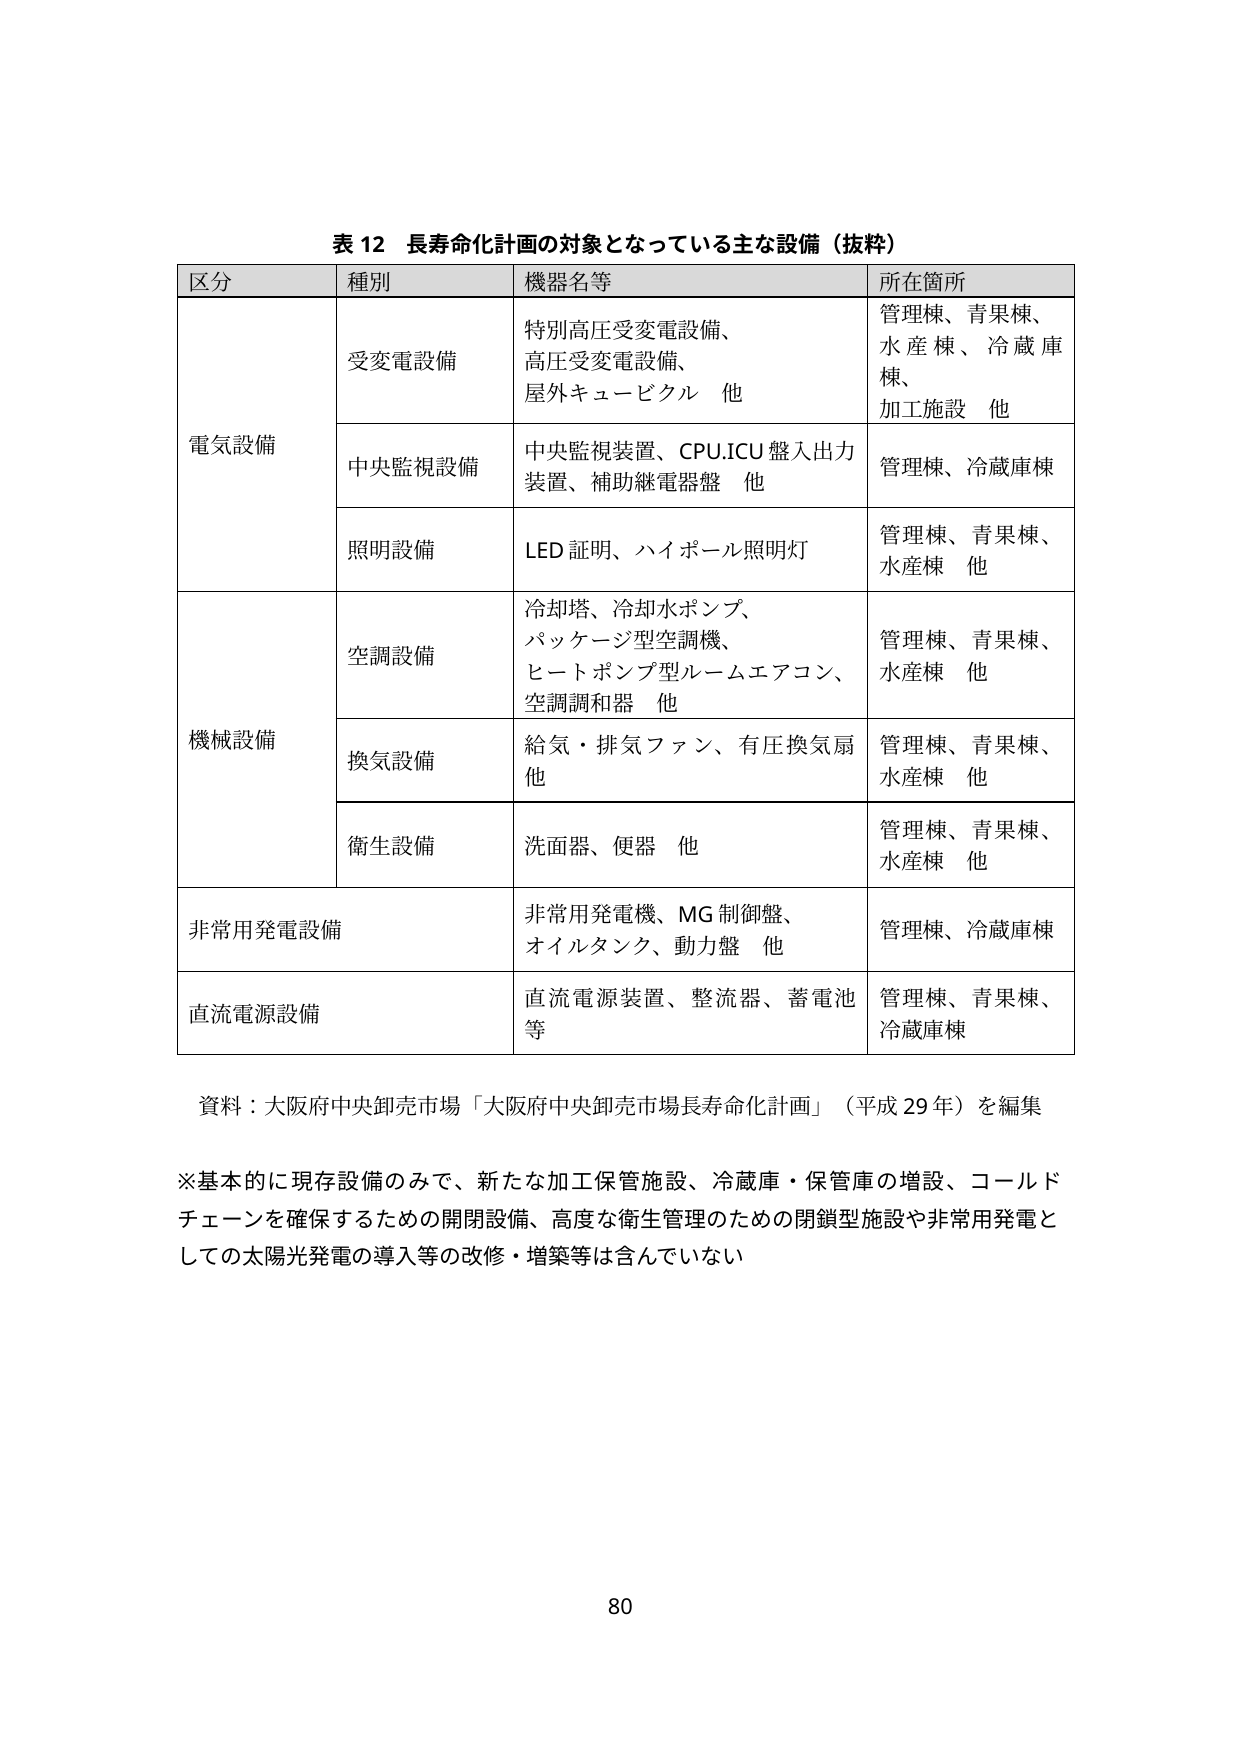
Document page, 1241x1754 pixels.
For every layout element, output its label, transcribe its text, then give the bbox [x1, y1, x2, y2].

table_cell 機械設備 [178, 592, 336, 887]
text ※基本的に現存設備のみで、新たな加工保管施設、冷蔵庫・保管庫の増設、コールドチェーンを確保するための開閉設備、高度な衛生管理のための閉鎖型施設や非常用発電としての太陽光発電の導入等の改修・増築等は含んでいない [177, 1161, 1063, 1274]
table_header 機器名等 [514, 265, 867, 296]
table_cell 冷却塔、冷却水ポンプ、 パッケージ型空調機、 ヒートポンプ型ルームエアコン、空調調和器 他 [514, 592, 867, 718]
table_cell 照明設備 [337, 508, 513, 591]
table_cell 管理棟、青果棟、水産棟 他 [868, 803, 1074, 887]
table_header 所在箇所 [868, 265, 1074, 296]
table_cell 直流電源装置、整流器、蓄電池 等 [514, 972, 867, 1054]
table_cell 換気設備 [337, 719, 513, 801]
table_cell 管理棟、青果棟、冷蔵庫棟 [868, 972, 1074, 1054]
table_cell 管理棟、青果棟、水産棟 他 [868, 592, 1074, 718]
text 資料：大阪府中央卸売市場「大阪府中央卸売市場長寿命化計画」（平成29年）を編集 [177, 1055, 1063, 1124]
table_cell 管理棟、冷蔵庫棟 [868, 424, 1074, 507]
table_header 区分 [178, 265, 336, 296]
table_cell 管理棟、青果棟、 水産棟、冷蔵庫棟、 加工施設 他 [868, 298, 1074, 423]
table_cell LED証明、ハイポール照明灯 [514, 508, 867, 591]
table_cell 管理棟、青果棟、水産棟 他 [868, 508, 1074, 591]
table_cell 衛生設備 [337, 803, 513, 887]
table_cell 受変電設備 [337, 298, 513, 423]
table_cell 中央監視装置、CPU.ICU盤入出力装置、補助継電器盤 他 [514, 424, 867, 507]
table_cell 管理棟、冷蔵庫棟 [868, 888, 1074, 971]
table_cell 特別高圧受変電設備、 高圧受変電設備、 屋外キュービクル 他 [514, 298, 867, 423]
table_cell 電気設備 [178, 298, 336, 591]
table_cell 管理棟、青果棟、水産棟 他 [868, 719, 1074, 801]
table_cell 給気・排気ファン、有圧換気扇 他 [514, 719, 867, 801]
table_cell 非常用発電機、MG制御盤、 オイルタンク、動力盤 他 [514, 888, 867, 971]
table_cell 洗面器、便器 他 [514, 803, 867, 887]
table_cell 中央監視設備 [337, 424, 513, 507]
table_cell 空調設備 [337, 592, 513, 718]
table_cell 非常用発電設備 [178, 888, 513, 971]
table_header 種別 [337, 265, 513, 296]
table_cell 直流電源設備 [178, 972, 513, 1054]
